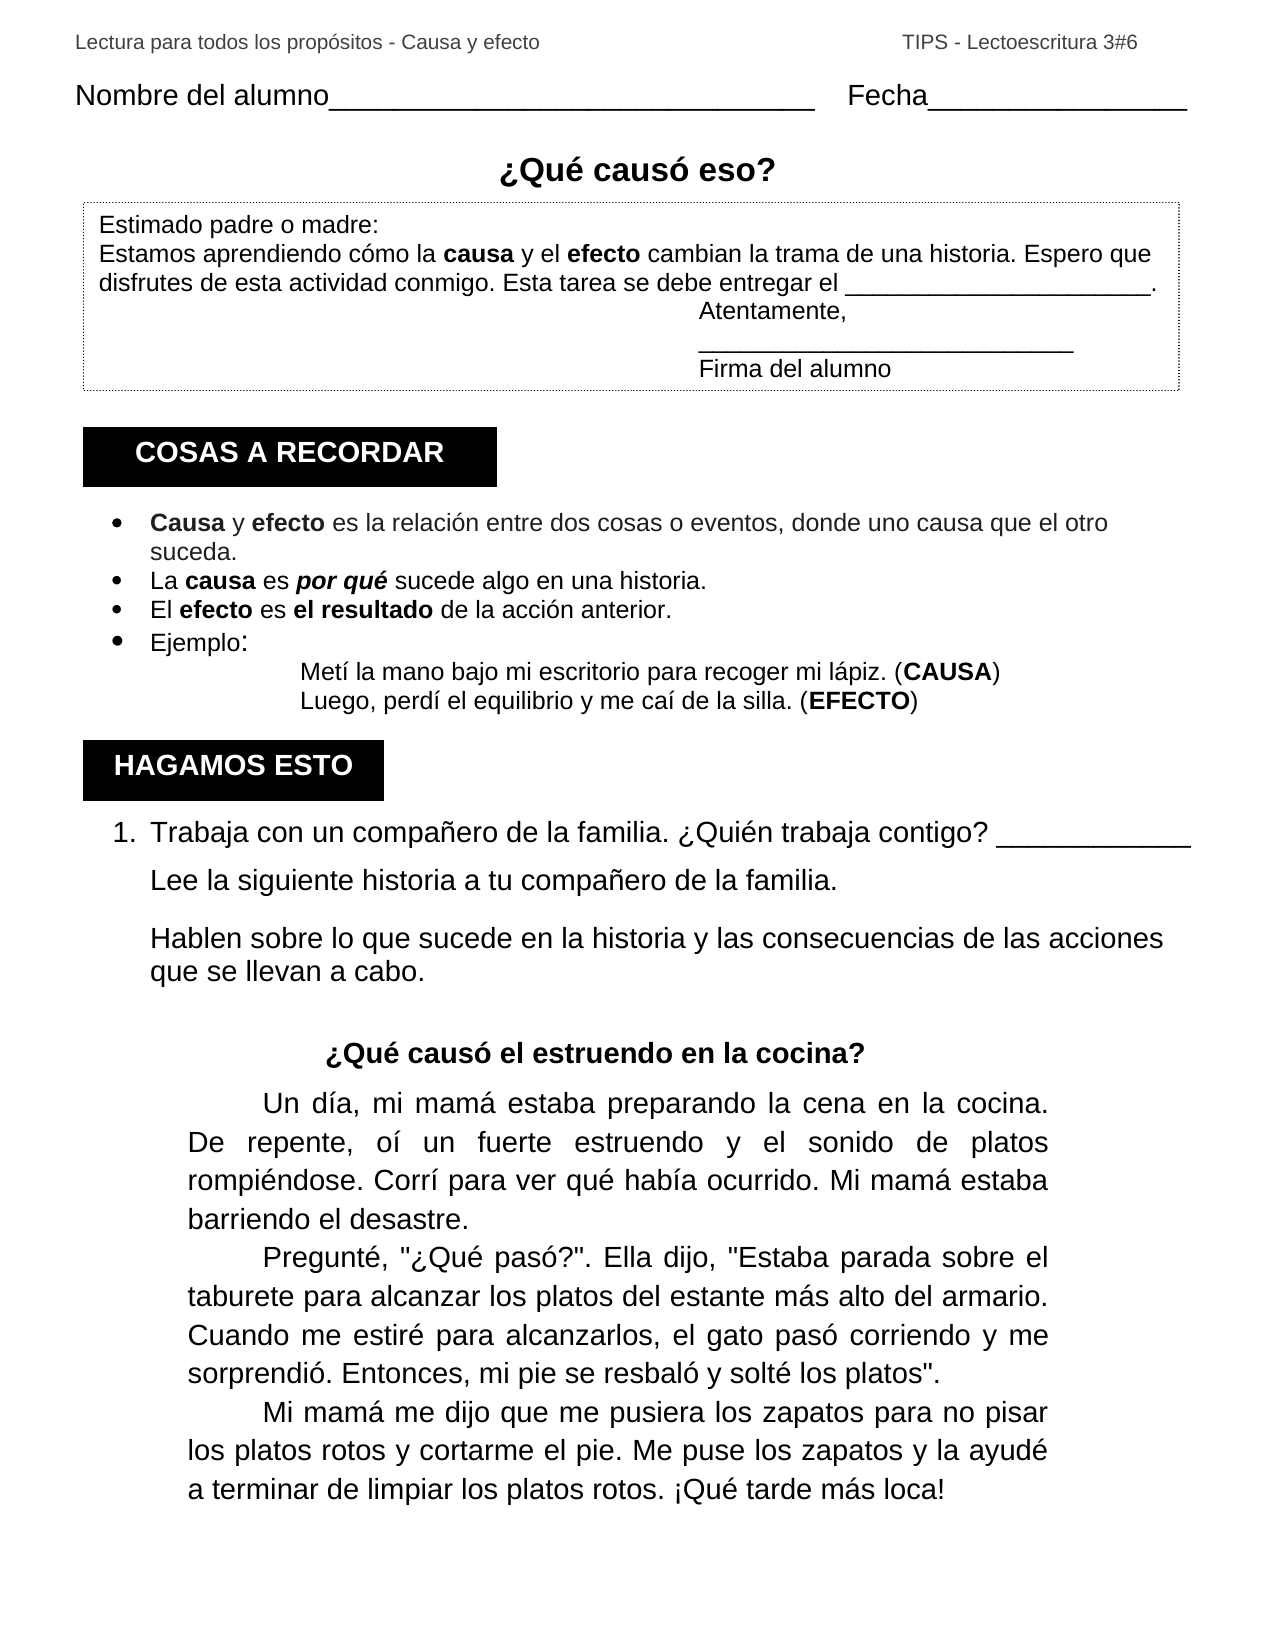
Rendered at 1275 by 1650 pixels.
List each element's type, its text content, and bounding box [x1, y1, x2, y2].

text Mi mamá me dijo que me pusiera los zapatos para no pisar los platos rotos y cortarme el pie. Me puse los zapatos y la ayudé a terminar de limpiar los platos rotos. ¡Qué tarde más loca! [187, 1394, 1050, 1505]
text Hablen sobre lo que sucede en la historia y las consecuencias de las acciones que se llevan a cabo. [150, 921, 1200, 988]
text ¿Qué causó el estruendo en la cocina? [112, 1036, 1078, 1069]
subtitle Nombre del alumno______________________________ Fecha________________ [75, 78, 1200, 112]
text Metí la mano bajo mi escritorio para recoger mi lápiz. (CAUSA) [225, 657, 1200, 686]
list La causa es por qué sucede algo en una historia. [112, 566, 1200, 595]
text Un día, mi mamá estaba preparando la cena en la cocina. De repente, oí un fuerte estruendo y el sonido de platos rompiéndose. Corrí para ver qué había ocurrido. Mi mamá estaba barriendo el desastre. [187, 1086, 1050, 1235]
text Luego, perdí el equilibrio y me caí de la silla. (EFECTO) [225, 686, 1200, 715]
subtitle ¿Qué causó eso? [75, 150, 1200, 188]
list Causa y efecto es la relación entre dos cosas o eventos, donde uno causa que el otro suceda. [112, 508, 1200, 566]
text Pregunté, "¿Qué pasó?". Ella dijo, "Estaba parada sobre el taburete para alcanzar los platos del estante más alto del armario. Cuando me estiré para alcanzarlos, el gato pasó corriendo y me sorprendió. Entonces, mi pie se resbaló y solté los platos". [187, 1240, 1050, 1389]
list Ejemplo: [112, 623, 1200, 657]
text Lee la siguiente historia a tu compañero de la familia. [75, 863, 1200, 897]
list El efecto es el resultado de la acción anterior. [112, 595, 1200, 623]
list Trabaja con un compañero de la familia. ¿Quién trabaja contigo? ____________ [112, 815, 1200, 849]
